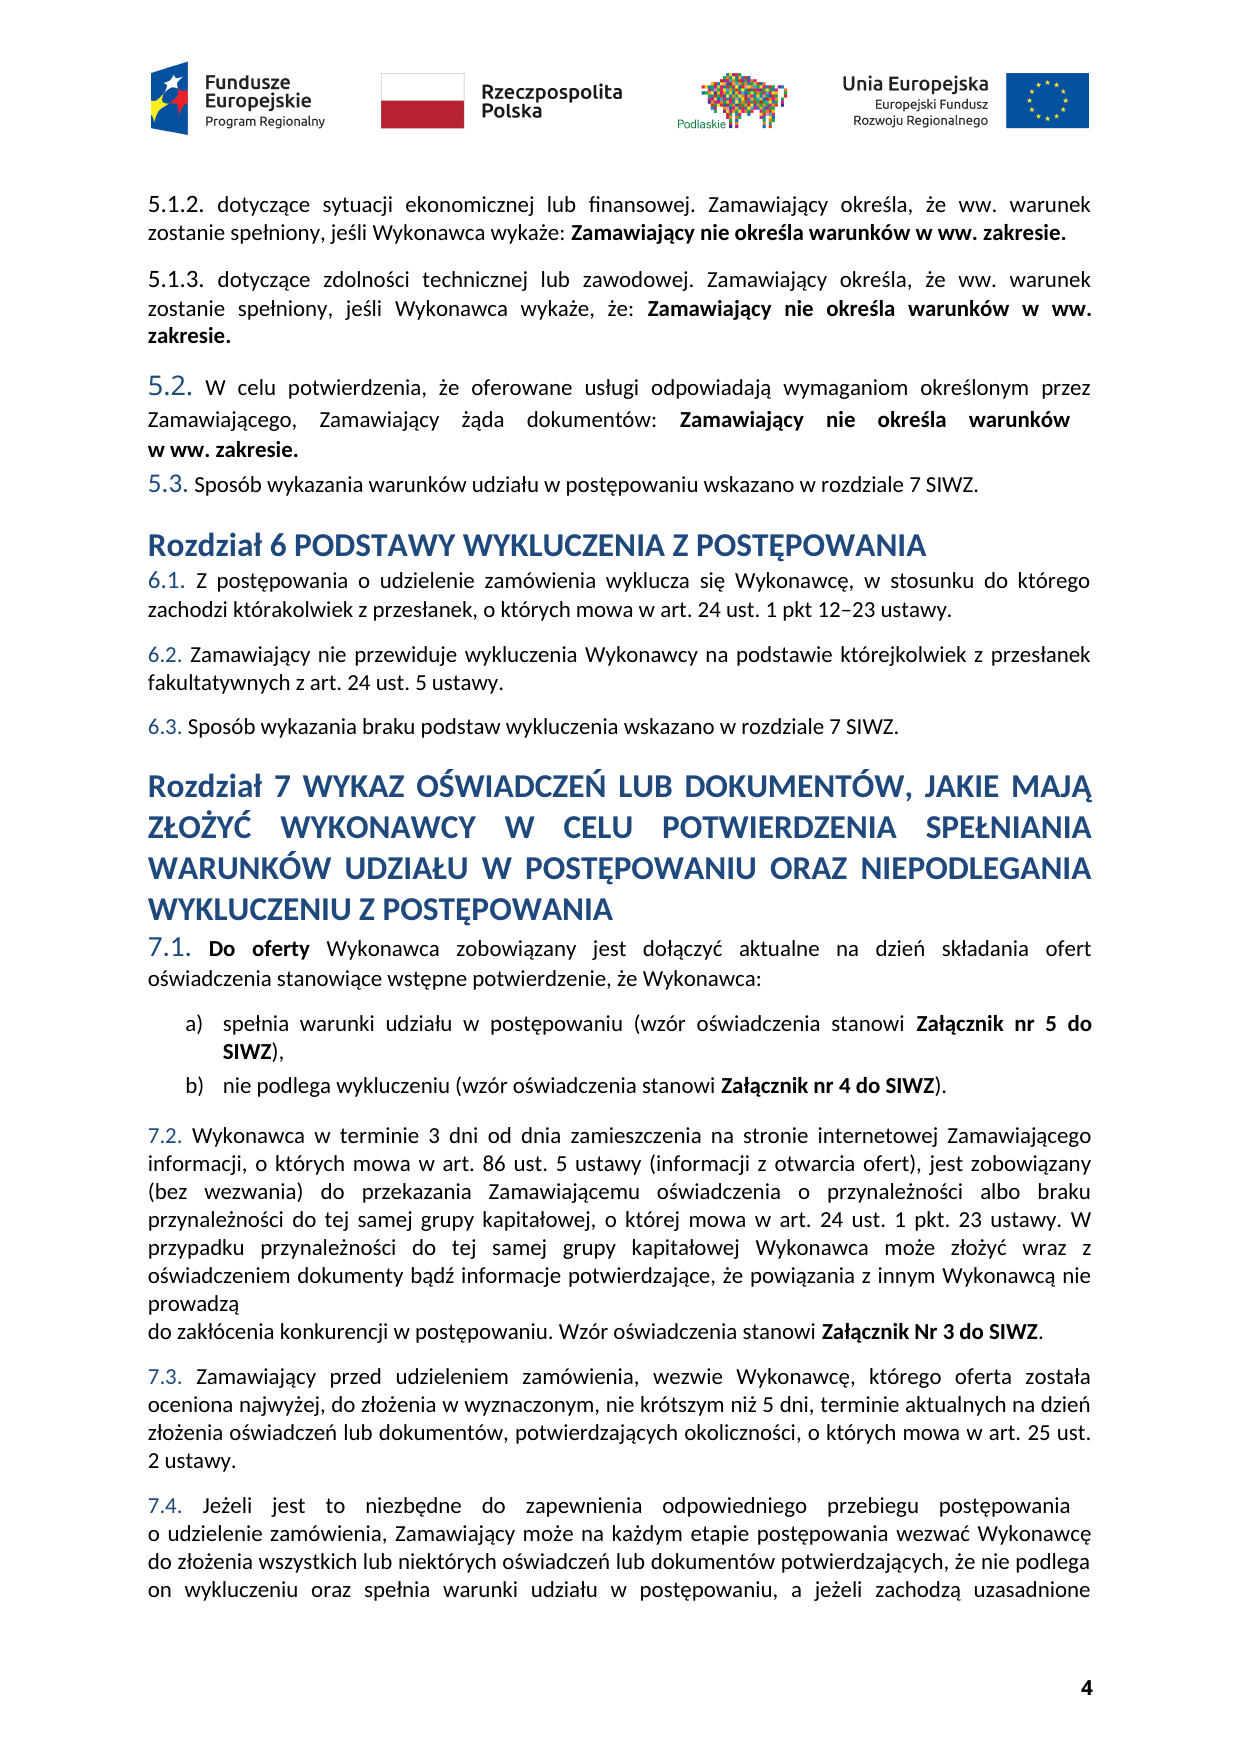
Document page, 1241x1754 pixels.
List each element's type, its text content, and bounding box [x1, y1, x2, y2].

text 6.2. Zamawiający nie przewiduje wykluczenia Wykonawcy na podstawie którejkolwiek z przesłanek fakultatywnych z art. 24 ust. 5 ustawy. [148, 640, 1092, 696]
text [148, 1491, 1092, 1603]
subtitle Rozdział 6 PODSTAWY WYKLUCZENIA Z POSTĘPOWANIA [148, 524, 1092, 564]
text 6.1. Z postępowania o udzielenie zamówienia wyklucza się Wykonawcę, w stosunku do którego zachodzi którakolwiek z przesłanek, o których mowa w art. 24 ust. 1 pkt 12–23 ustawy. [148, 564, 1092, 623]
text 5.2. W celu potwierdzenia, że oferowane usługi odpowiadają wymaganiom określonym przez Zamawiającego, Zamawiający żąda dokumentów: Zamawiający nie określa warunków w ww. zakresie. [148, 366, 1092, 464]
list spełnia warunki udziału w postępowaniu (wzór oświadczenia stanowi Załącznik nr 5 do SIWZ), [185, 1009, 1092, 1065]
text 7.3. Zamawiający przed udzieleniem zamówienia, wezwie Wykonawcę, którego oferta została oceniona najwyżej, do złożenia w wyznaczonym, nie krótszym niż 5 dni, terminie aktualnych na dzień złożenia oświadczeń lub dokumentów, potwierdzających okoliczności, o których mowa w art. 25 ust. 2 ustawy. [148, 1362, 1092, 1474]
text 5.3. Sposób wykazania warunków udziału w postępowaniu wskazano w rozdziale 7 SIWZ. [148, 466, 1092, 499]
text 5.1.2. dotyczące sytuacji ekonomicznej lub finansowej. Zamawiający określa, że ww. warunek zostanie spełniony, jeśli Wykonawca wykaże: Zamawiający nie określa warunków w ww. zakresie. [148, 188, 1092, 246]
text 6.3. Sposób wykazania braku podstaw wykluczenia wskazano w rozdziale 7 SIWZ. [148, 712, 1092, 741]
text 7.1. Do oferty Wykonawca zobowiązany jest dołączyć aktualne na dzień składania ofert oświadczenia stanowiące wstępne potwierdzenie, że Wykonawca: [148, 928, 1092, 992]
subtitle Rozdział 7 WYKAZ OŚWIADCZEŃ LUB DOKUMENTÓW, JAKIE MAJĄ ZŁOŻYĆ WYKONAWCY W CELU POTWIERDZENIA SPEŁNIANIA WARUNKÓW UDZIAŁU W POSTĘPOWANIU ORAZ NIEPODLEGANIA WYKLUCZENIU Z POSTĘPOWANIA [148, 766, 1092, 928]
text 5.1.3. dotyczące zdolności technicznej lub zawodowej. Zamawiający określa, że ww. warunek zostanie spełniony, jeśli Wykonawca wykaże, że: Zamawiający nie określa warunków w ww. zakresie. [148, 263, 1092, 350]
picture [147, 57, 1093, 140]
text 7.2. Wykonawca w terminie 3 dni od dnia zamieszczenia na stronie internetowej Zamawiającego informacji, o których mowa w art. 86 ust. 5 ustawy (informacji z otwarcia ofert), jest zobowiązany (bez wezwania) do przekazania Zamawiającemu oświadczenia o przynależności albo braku przynależności do tej samej grupy kapitałowej, o której mowa w art. 24 ust. 1 pkt. 23 ustawy. W przypadku przynależności do tej samej grupy kapitałowej Wykonawca może złożyć wraz z oświadczeniem dokumenty bądź informacje potwierdzające, że powiązania z innym Wykonawcą nie prowadzą do zakłócenia konkurencji w postępowaniu. Wzór oświadczenia stanowi Załącznik Nr 3 do SIWZ. [148, 1121, 1092, 1345]
list nie podlega wykluczeniu (wzór oświadczenia stanowi Załącznik nr 4 do SIWZ). [185, 1065, 1092, 1100]
